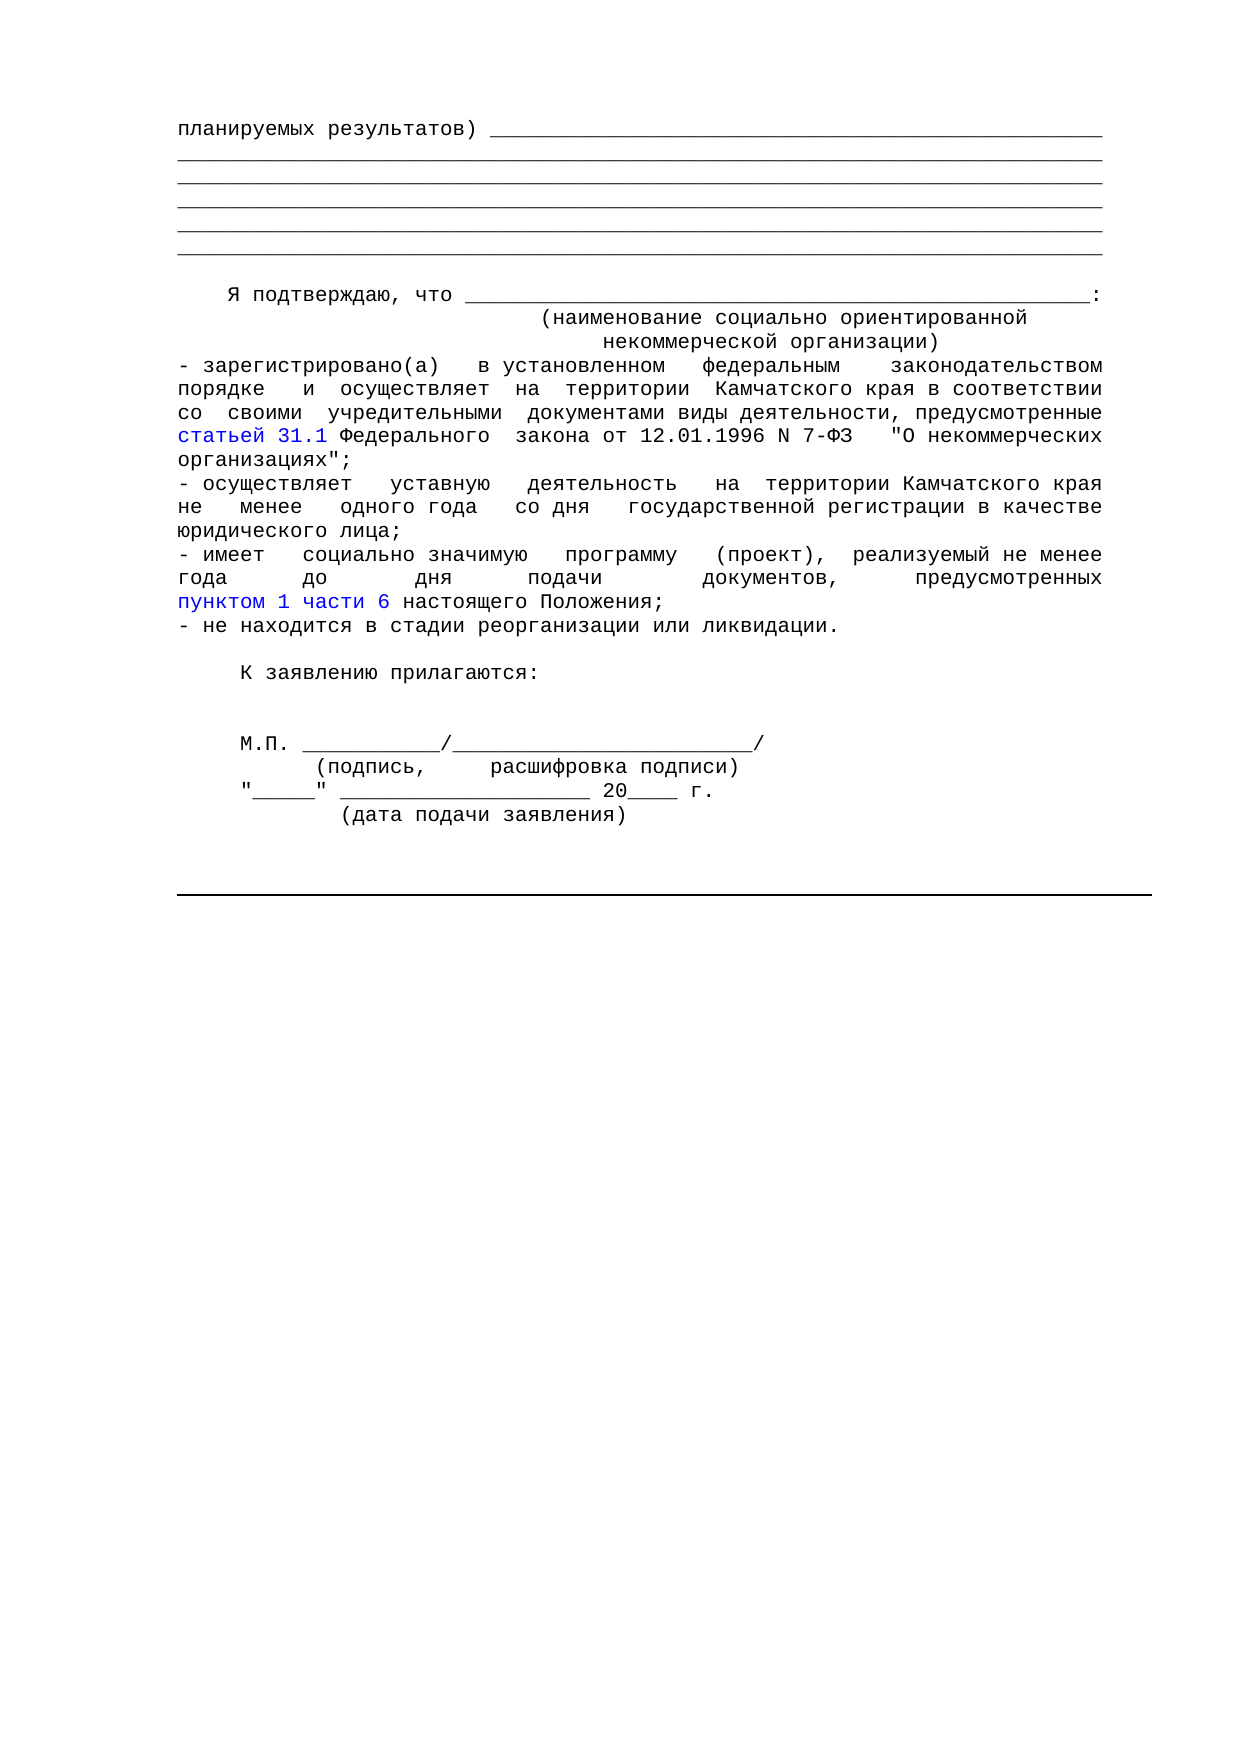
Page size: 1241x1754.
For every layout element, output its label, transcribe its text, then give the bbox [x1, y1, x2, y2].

text К заявлению прилагаются: [177, 662, 1152, 686]
text (подпись, расшифровка подписи) [177, 757, 1152, 780]
text порядке и осуществляет на территории Камчатского края в соответствии [177, 378, 1152, 402]
text (дата подачи заявления) [177, 804, 1152, 827]
text Я подтверждаю, что __________________________________________________: [177, 284, 1152, 307]
text __________________________________________________________________________ [177, 213, 1152, 236]
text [177, 165, 1152, 189]
text __________________________________________________________________________ [177, 189, 1152, 213]
text статьей 31.1 Федерального закона от 12.01.1996 N 7-ФЗ "О некоммерческих [177, 426, 1152, 449]
text пунктом 1 части 6 настоящего Положения; [177, 591, 1152, 615]
text - осуществляет уставную деятельность на территории Камчатского края [177, 473, 1152, 496]
text - зарегистрировано(а) в установленном федеральным законодательством [177, 354, 1152, 378]
text __________________________________________________________________________ [177, 236, 1152, 260]
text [177, 142, 1152, 165]
text года до дня подачи документов, предусмотренных [177, 567, 1152, 591]
text юридического лица; [177, 520, 1152, 544]
text - не находится в стадии реорганизации или ликвидации. [177, 615, 1152, 638]
text планируемых результатов) _________________________________________________ [177, 118, 1152, 142]
text М.П. ___________/________________________/ [177, 733, 1152, 757]
text - имеет социально значимую программу (проект), реализуемый не менее [177, 544, 1152, 567]
text организациях"; [177, 449, 1152, 473]
text со своими учредительными документами виды деятельности, предусмотренные [177, 402, 1152, 426]
text некоммерческой организации) [177, 331, 1152, 354]
text (наименование социально ориентированной [177, 307, 1152, 331]
text не менее одного года со дня государственной регистрации в качестве [177, 496, 1152, 520]
text "_____" ____________________ 20____ г. [177, 780, 1152, 804]
